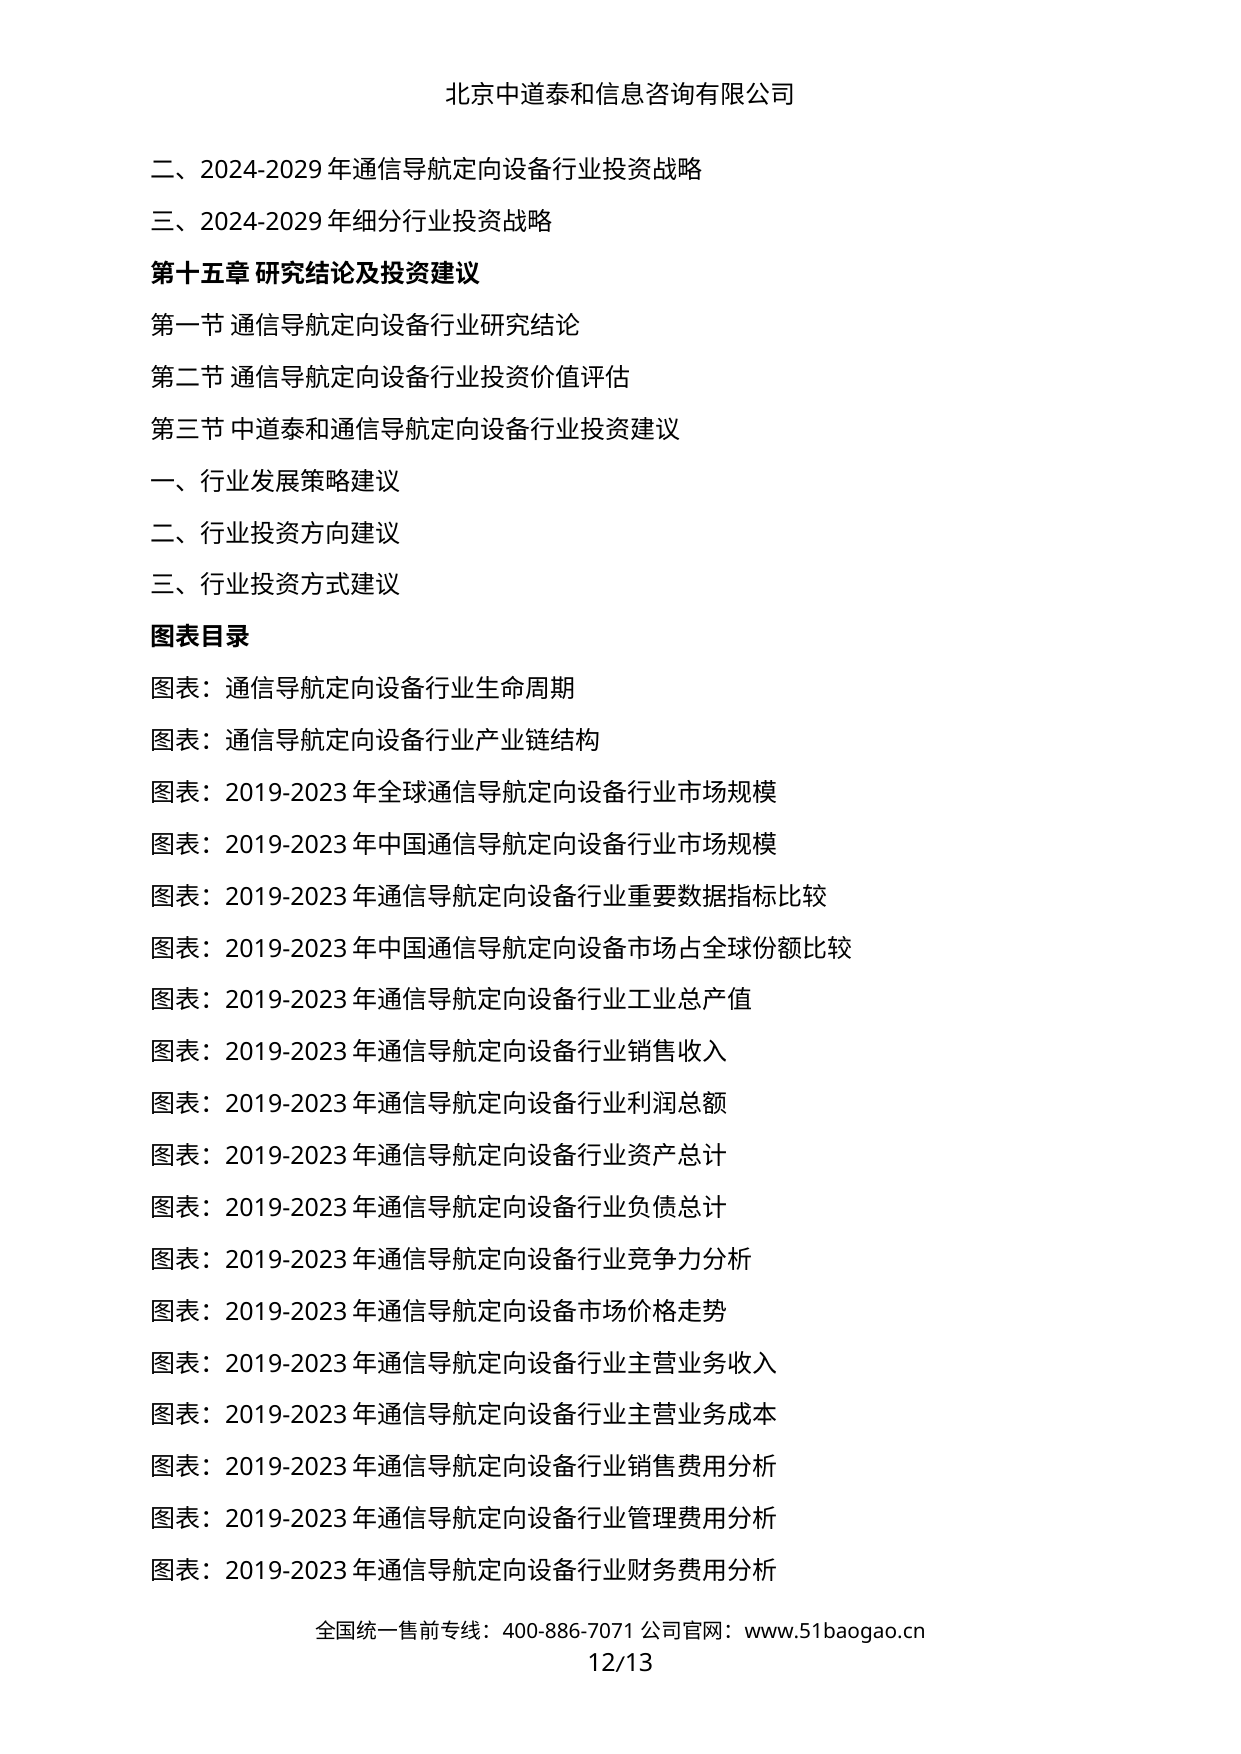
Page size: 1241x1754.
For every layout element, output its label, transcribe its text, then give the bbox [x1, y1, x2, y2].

text 二、行业投资方向建议 [150, 513, 1090, 549]
text 图表：2019-2023年通信导航定向设备行业重要数据指标比较 [150, 876, 1090, 912]
text 第三节 中道泰和通信导航定向设备行业投资建议 [150, 409, 1090, 446]
text 三、行业投资方式建议 [150, 565, 1090, 601]
text 第二节 通信导航定向设备行业投资价值评估 [150, 357, 1090, 394]
text 图表：2019-2023年全球通信导航定向设备行业市场规模 [150, 772, 1090, 809]
text 图表：2019-2023年通信导航定向设备行业资产总计 [150, 1136, 1090, 1172]
text 图表：2019-2023年通信导航定向设备市场价格走势 [150, 1291, 1090, 1327]
text 图表：通信导航定向设备行业产业链结构 [150, 721, 1090, 757]
text 图表：2019-2023年通信导航定向设备行业工业总产值 [150, 980, 1090, 1016]
text 图表：2019-2023年通信导航定向设备行业销售收入 [150, 1032, 1090, 1068]
text 第十五章 研究结论及投资建议 [150, 254, 1090, 290]
text 图表：2019-2023年通信导航定向设备行业竞争力分析 [150, 1239, 1090, 1276]
text 图表：2019-2023年通信导航定向设备行业负债总计 [150, 1187, 1090, 1224]
text 图表：2019-2023年通信导航定向设备行业主营业务成本 [150, 1395, 1090, 1431]
text 二、2024-2029年通信导航定向设备行业投资战略 [150, 150, 1090, 186]
text 图表：2019-2023年通信导航定向设备行业主营业务收入 [150, 1343, 1090, 1379]
text 图表：通信导航定向设备行业生命周期 [150, 669, 1090, 705]
text 图表：2019-2023年通信导航定向设备行业财务费用分析 [150, 1551, 1090, 1587]
text 第一节 通信导航定向设备行业研究结论 [150, 306, 1090, 342]
text 图表：2019-2023年通信导航定向设备行业管理费用分析 [150, 1499, 1090, 1535]
text 图表：2019-2023年通信导航定向设备行业利润总额 [150, 1084, 1090, 1120]
text 一、行业发展策略建议 [150, 461, 1090, 497]
text 图表：2019-2023年中国通信导航定向设备市场占全球份额比较 [150, 928, 1090, 964]
text 图表：2019-2023年通信导航定向设备行业销售费用分析 [150, 1447, 1090, 1483]
text 图表：2019-2023年中国通信导航定向设备行业市场规模 [150, 824, 1090, 861]
text 图表目录 [150, 617, 1090, 653]
text 三、2024-2029年细分行业投资战略 [150, 202, 1090, 238]
